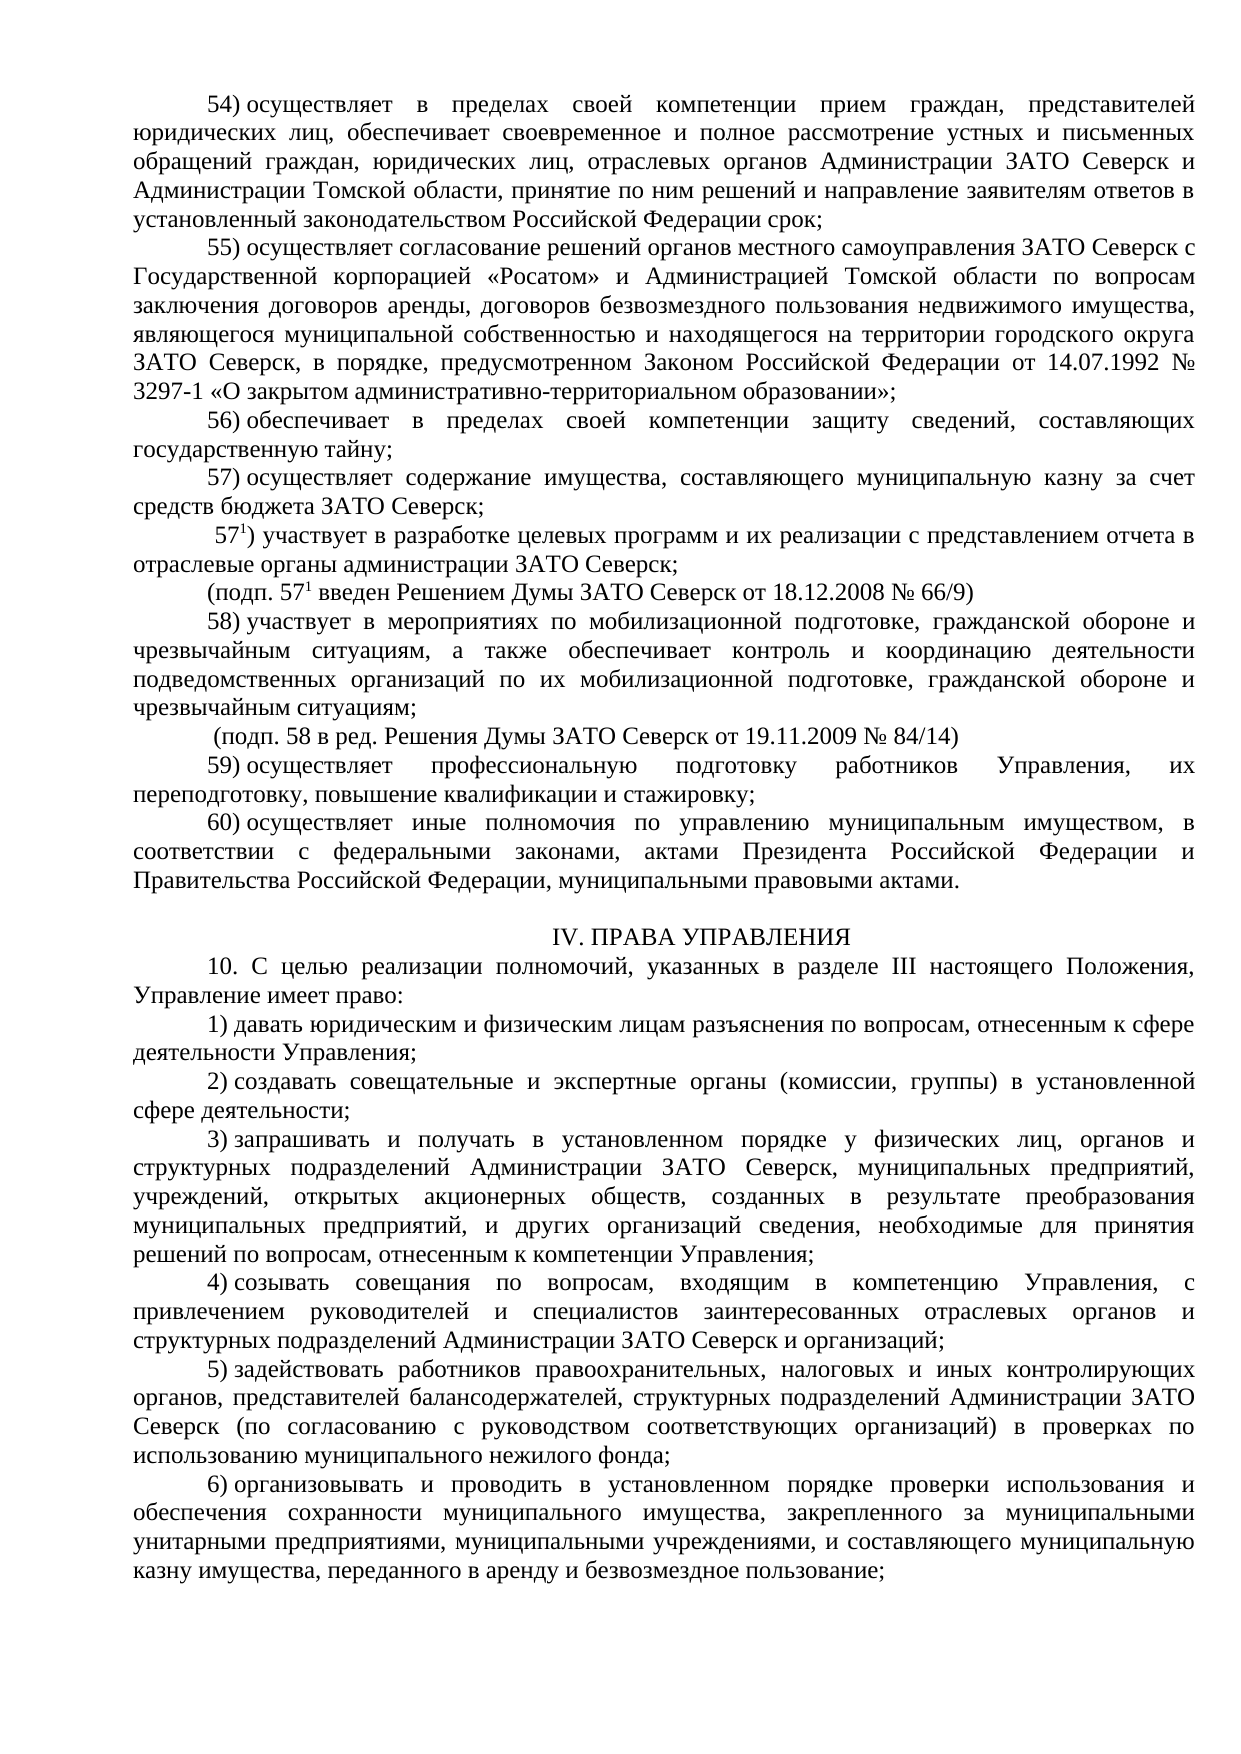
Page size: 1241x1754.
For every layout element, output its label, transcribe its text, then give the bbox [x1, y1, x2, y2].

list осуществляет иные полномочия по управлению муниципальным имуществом, в соответствии с федеральными законами, актами Президента Российской Федерации и Правительства Российской Федерации, муниципальными правовыми актами. [133, 807, 1196, 894]
list задействовать работников правоохранительных, налоговых и иных контролирующих органов, представителей балансодержателей, структурных подразделений Администрации ЗАТО Северск (по согласованию с руководством соответствующих организаций) в проверках по использованию муниципального нежилого фонда; [133, 1354, 1196, 1469]
list организовывать и проводить в установленном порядке проверки использования и обеспечения сохранности муниципального имущества, закрепленного за муниципальными унитарными предприятиями, муниципальными учреждениями, и составляющего муниципальную казну имущества, переданного в аренду и безвозмездное пользование; [133, 1469, 1196, 1584]
list осуществляет согласование решений органов местного самоуправления ЗАТО Северск с Государственной корпорацией «Росатом» и Администрацией Томской области по вопросам заключения договоров аренды, договоров безвозмездного пользования недвижимого имущества, являющегося муниципальной собственностью и находящегося на территории городского округа ЗАТО Северск, в порядке, предусмотренном Законом Российской Федерации от 14.07.1992 № 3297-1 «О закрытом административно-территориальном образовании»; [133, 232, 1196, 405]
text IV. ПРАВА УПРАВЛЕНИЯ [133, 922, 1196, 951]
list обеспечивает в пределах своей компетенции защиту сведений, составляющих государственную тайну; [133, 405, 1196, 462]
list осуществляет в пределах своей компетенции прием граждан, представителей юридических лиц, обеспечивает своевременное и полное рассмотрение устных и письменных обращений граждан, юридических лиц, отраслевых органов Администрации ЗАТО Северск и Администрации Томской области, принятие по ним решений и направление заявителям ответов в установленный законодательством Российской Федерации срок; [133, 89, 1196, 232]
list участвует в мероприятиях по мобилизационной подготовке, гражданской обороне и чрезвычайным ситуациям, а также обеспечивает контроль и координацию деятельности подведомственных организаций по их мобилизационной подготовке, гражданской обороне и чрезвычайным ситуациям; [133, 606, 1196, 721]
list запрашивать и получать в установленном порядке у физических лиц, органов и структурных подразделений Администрации ЗАТО Северск, муниципальных предприятий, учреждений, открытых акционерных обществ, созданных в результате преобразования муниципальных предприятий, и других организаций сведения, необходимые для принятия решений по вопросам, отнесенным к компетенции Управления; [133, 1124, 1196, 1267]
list осуществляет содержание имущества, составляющего муниципальную казну за счет средств бюджета ЗАТО Северск; [133, 462, 1196, 520]
list создавать совещательные и экспертные органы (комиссии, группы) в установленной сфере деятельности; [133, 1066, 1196, 1124]
text (подп. 571 введен Решением Думы ЗАТО Северск от 18.12.2008 № 66/9) [133, 577, 1196, 606]
text (подп. 58 в ред. Решения Думы ЗАТО Северск от 19.11.2009 № 84/14) [133, 721, 1196, 750]
text 571) участвует в разработке целевых программ и их реализации с представлением отчета в отраслевые органы администрации ЗАТО Северск; [133, 520, 1196, 577]
text 10. С целью реализации полномочий, указанных в разделе III настоящего Положения, Управление имеет право: [133, 951, 1196, 1009]
list осуществляет профессиональную подготовку работников Управления, их переподготовку, повышение квалификации и стажировку; [133, 750, 1196, 807]
list давать юридическим и физическим лицам разъяснения по вопросам, отнесенным к сфере деятельности Управления; [133, 1009, 1196, 1066]
list созывать совещания по вопросам, входящим в компетенцию Управления, с привлечением руководителей и специалистов заинтересованных отраслевых органов и структурных подразделений Администрации ЗАТО Северск и организаций; [133, 1267, 1196, 1354]
